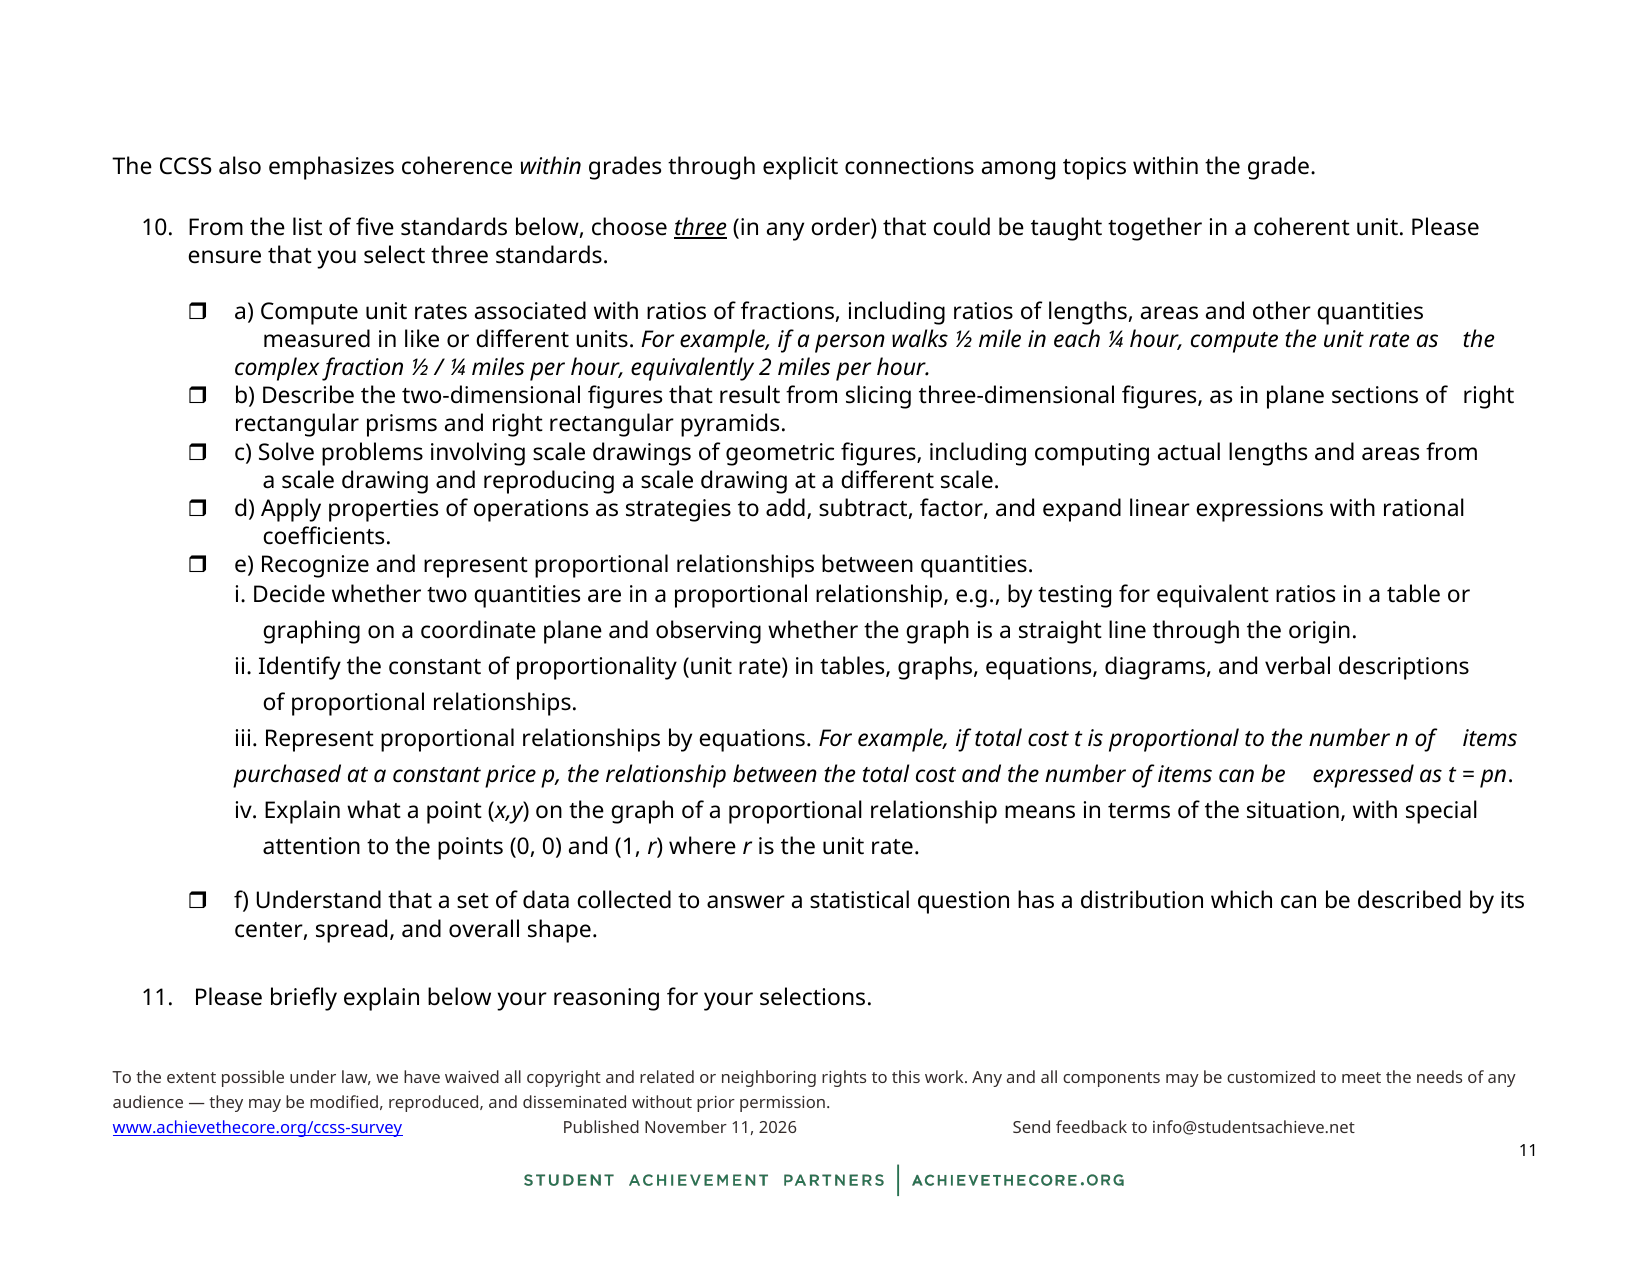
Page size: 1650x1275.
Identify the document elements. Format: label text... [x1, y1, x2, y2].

text c) Solve problems involving scale drawings of geometric figures, including computing actual lengths and areas from a scale drawing and reproducing a scale drawing at a different scale. [187, 437, 1542, 494]
picture [510, 1161, 1140, 1200]
list iv. Explain what a point (x,y) on the graph of a proportional relationship means in terms of the situation, with special attention to the points (0, 0) and (1, r) where r is the unit rate. [234, 794, 1537, 861]
text The CCSS also emphasizes coherence within grades through explicit connections among topics within the grade. [112, 150, 1537, 181]
list i. Decide whether two quantities are in a proportional relationship, e.g., by testing for equivalent ratios in a table or graphing on a coordinate plane and observing whether the graph is a straight line through the origin. [234, 578, 1537, 645]
text f) Understand that a set of data collected to answer a statistical question has a distribution which can be described by its center, spread, and overall shape. [187, 886, 1542, 943]
text 10. From the list of five standards below, choose three (in any order) that could be taught together in a coherent unit. Please ensure that you select three standards. [141, 212, 1542, 269]
text 11. Please briefly explain below your reasoning for your selections. [141, 983, 1542, 1011]
text e) Recognize and represent proportional relationships between quantities. [187, 550, 1542, 578]
list ii. Identify the constant of proportionality (unit rate) in tables, graphs, equations, diagrams, and verbal descriptions of proportional relationships. [234, 650, 1537, 717]
text d) Apply properties of operations as strategies to add, subtract, factor, and expand linear expressions with rational coefficients. [187, 494, 1542, 550]
text a) Compute unit rates associated with ratios of fractions, including ratios of lengths, areas and other quantities measured in like or different units. For example, if a person walks ½ mile in each ¼ hour, compute the unit rate as the complex fraction ½ / ¼ miles per hour, equivalently 2 miles per hour. [187, 297, 1542, 381]
text b) Describe the two-dimensional figures that result from slicing three-dimensional figures, as in plane sections of right rectangular prisms and right rectangular pyramids. [187, 381, 1542, 437]
list iii. Represent proportional relationships by equations. For example, if total cost t is proportional to the number n of items purchased at a constant price p, the relationship between the total cost and the number of items can be expressed as t = pn. [234, 722, 1537, 789]
